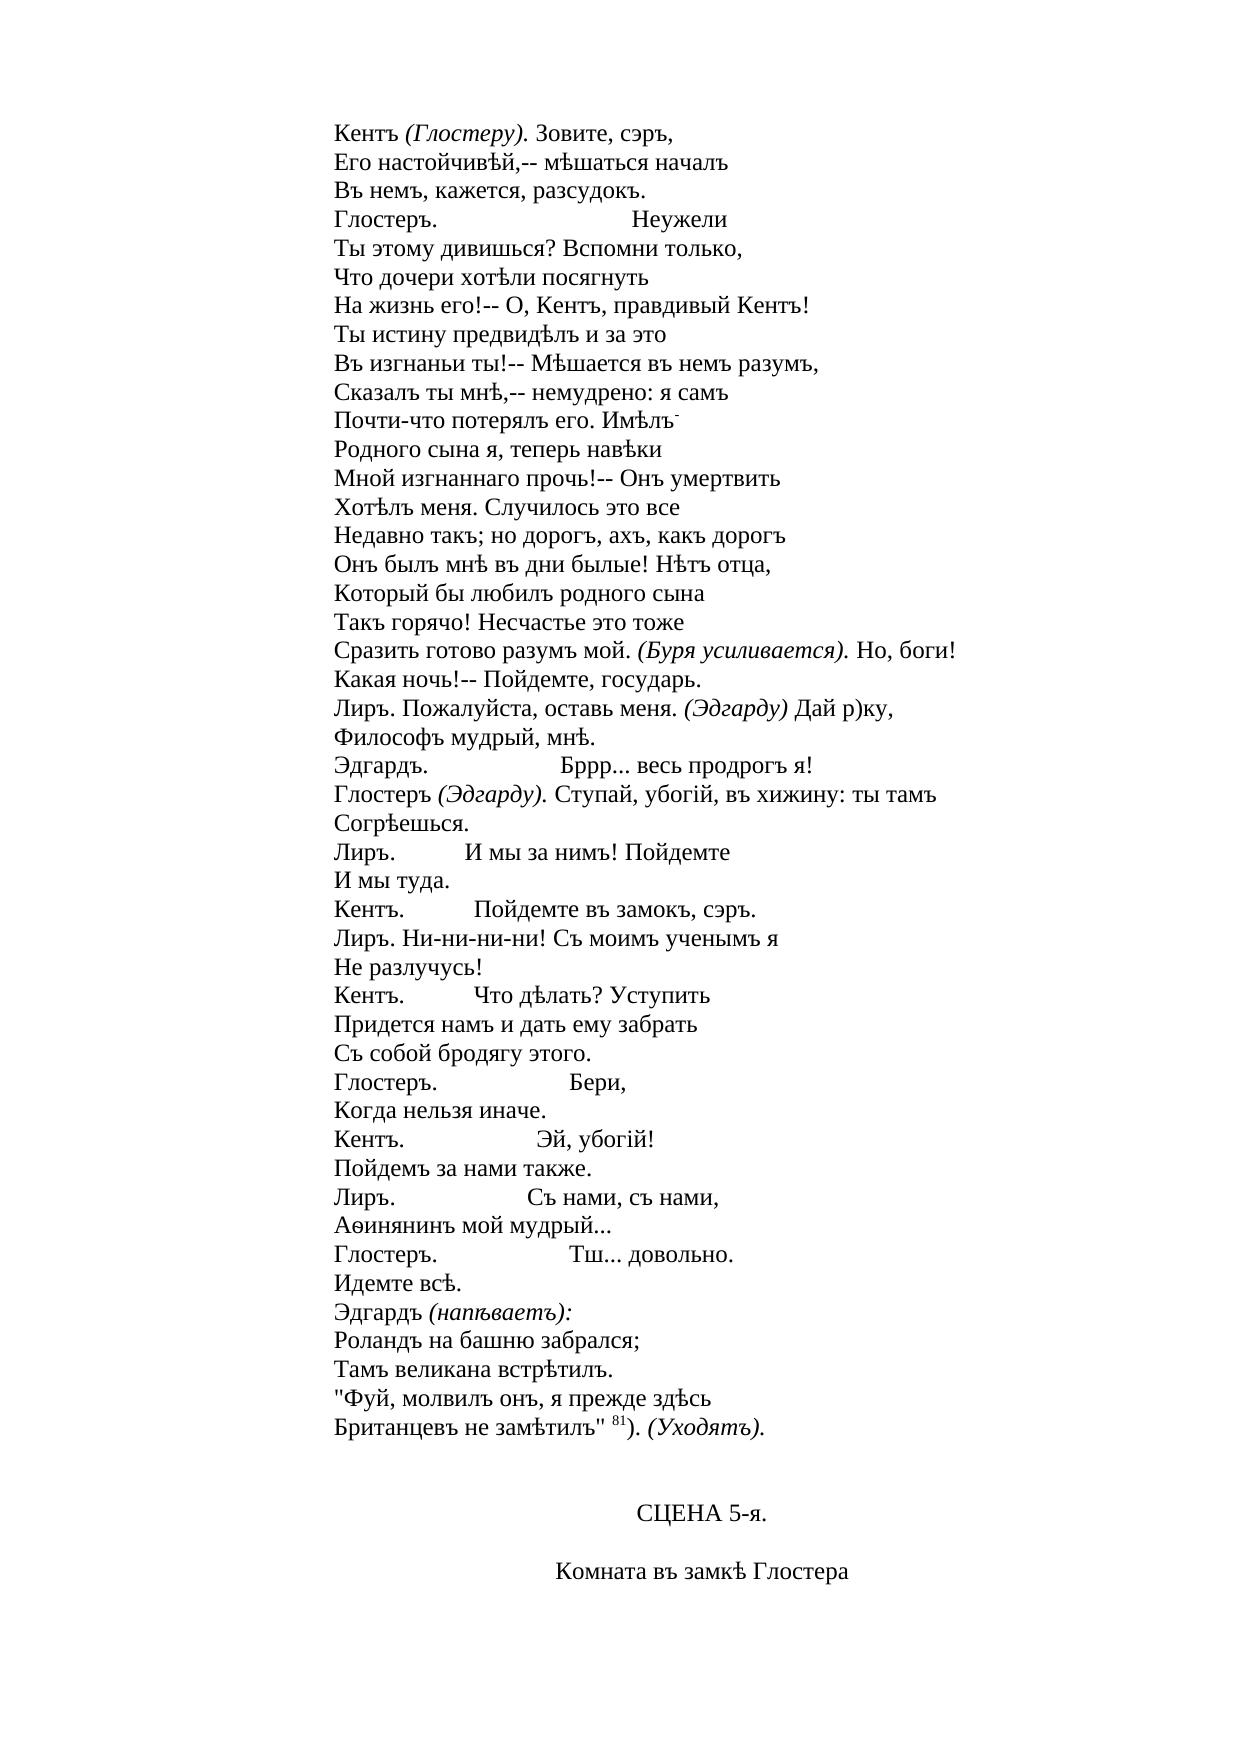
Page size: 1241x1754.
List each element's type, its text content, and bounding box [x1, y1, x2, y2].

text Лиръ. Ни-ни-ни-ни! Съ моимъ ученымъ я [252, 923, 1152, 952]
text Комната въ замкѣ Глостера [252, 1556, 1152, 1585]
text СЦЕНА 5-я. [252, 1498, 1152, 1527]
text Его настойчивѣй,-- мѣшаться началъ [252, 147, 1152, 176]
text Что дочери хотѣли посягнуть [252, 262, 1152, 291]
text Хотѣлъ меня. Случилось это все [252, 492, 1152, 521]
text Идемте всѣ. [252, 1268, 1152, 1297]
text Съ собой бродягу этого. [252, 1038, 1152, 1067]
text Глостеръ. Бери, [252, 1067, 1152, 1096]
text Кентъ. Пойдемте въ замокъ, сэръ. [252, 894, 1152, 923]
text На жизнь его!-- О, Кентъ, правдивый Кентъ! [252, 291, 1152, 319]
text Глостеръ. Тш... довольно. [252, 1239, 1152, 1268]
text Ты этому дивишься? Вспомни только, [252, 233, 1152, 262]
text Сразить готово разумъ мой. (Буря усиливается). Но, боги! [252, 636, 1152, 664]
text Почти-что потерялъ его. Имѣлъ- [252, 406, 1152, 434]
text Родного сына я, теперь навѣки [252, 434, 1152, 463]
text Такъ горячо! Несчастье это тоже [252, 607, 1152, 636]
text Кентъ. Что дѣлать? Уступить [252, 981, 1152, 1009]
text Въ изгнаньи ты!-- Мѣшается въ немъ разумъ, [252, 348, 1152, 377]
text Лиръ. Пожалуйста, оставь меня. (Эдгарду) Дай р)ку, [252, 693, 1152, 722]
text Лиръ. Съ нами, съ нами, [252, 1182, 1152, 1211]
text Эдгардъ (напѣваетъ): [252, 1297, 1152, 1326]
text Не разлучусь! [252, 952, 1152, 981]
text Когда нельзя иначе. [252, 1096, 1152, 1124]
text Въ немъ, кажется, разсудокъ. [252, 176, 1152, 204]
text Аѳинянинъ мой мудрый... [252, 1211, 1152, 1239]
text Британцевъ не замѣтилъ" 81). (Уходятъ). [252, 1412, 1152, 1441]
text Согрѣешься. [252, 808, 1152, 837]
text Кентъ (Глостеру). Зовите, сэръ, [252, 118, 1152, 147]
text Лиръ. И мы за нимъ! Пойдемте [252, 837, 1152, 866]
text Эдгардъ. Бррр... весь продрогъ я! [252, 751, 1152, 779]
text Онъ былъ мнѣ въ дни былые! Нѣтъ отца, [252, 549, 1152, 578]
text Кентъ. Эй, убогій! [252, 1124, 1152, 1153]
text Глостеръ. Неужели [252, 204, 1152, 233]
text Какая ночь!-- Пойдемте, государь. [252, 664, 1152, 693]
text Придется намъ и дать ему забрать [252, 1009, 1152, 1038]
text Мной изгнаннаго прочь!-- Онъ умертвить [252, 463, 1152, 492]
text И мы туда. [252, 866, 1152, 894]
text Пойдемъ за нами также. [252, 1153, 1152, 1182]
text Недавно такъ; но дорогъ, ахъ, какъ дорогъ [252, 521, 1152, 549]
text Философъ мудрый, мнѣ. [252, 722, 1152, 751]
text Ты истину предвидѣлъ и за это [252, 319, 1152, 348]
text Сказалъ ты мнѣ,-- немудрено: я самъ [252, 377, 1152, 406]
text Глостеръ (Эдгарду). Ступай, убогій, въ хижину: ты тамъ [252, 779, 1152, 808]
text Который бы любилъ родного сына [252, 578, 1152, 607]
text Тамъ великана встрѣтилъ. [252, 1354, 1152, 1383]
text Роландъ на башню забрался; [252, 1326, 1152, 1354]
text "Фуй, молвилъ онъ, я прежде здѣсь [252, 1383, 1152, 1412]
